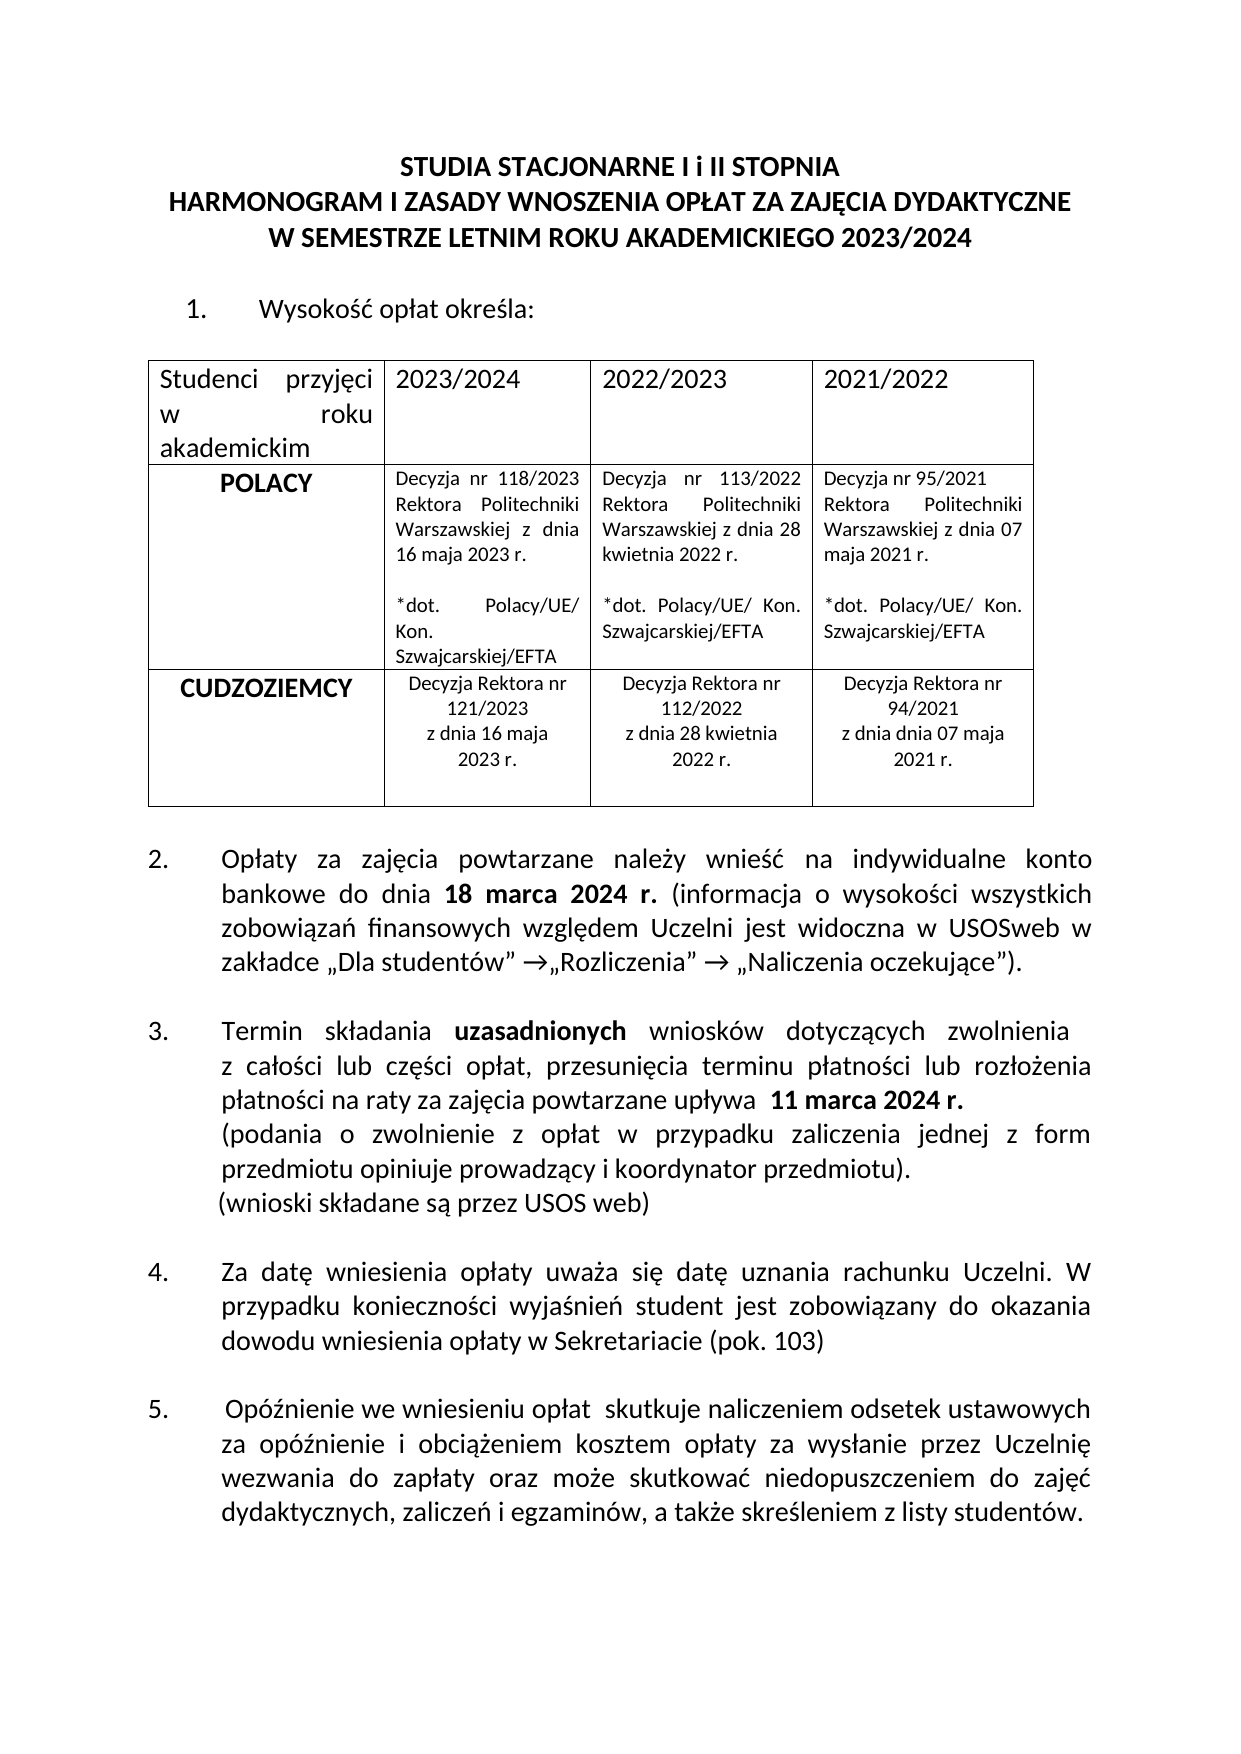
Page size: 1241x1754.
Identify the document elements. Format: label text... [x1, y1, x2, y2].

table_cell Decyzja Rektora nr 121/2023 z dnia 16 maja 2023 r. [385, 670, 590, 806]
text 2. Opłaty za zajęcia powtarzane należy wnieść na indywidualne konto bankowe do dnia 18 marca 2024 r. (informacja o wysokości wszystkich zobowiązań finansowych względem Uczelni jest widoczna w USOSweb w zakładce „Dla studentów” →„Rozliczenia” → „Naliczenia oczekujące”). [148, 841, 1092, 979]
text 4. Za datę wniesienia opłaty uważa się datę uznania rachunku Uczelni. W przypadku konieczności wyjaśnień student jest zobowiązany do okazania dowodu wniesienia opłaty w Sekretariacie (pok. 103) [148, 1254, 1092, 1357]
table_header 2021/2022 [813, 361, 1033, 464]
table_cell Decyzja nr 118/2023 Rektora Politechniki Warszawskiej z dnia 16 maja 2023 r. *dot. Polacy/UE/ Kon. Szwajcarskiej/EFTA [385, 465, 590, 669]
table_header Studenci przyjęci w roku akademickim [149, 361, 384, 464]
text STUDIA STACJONARNE I i II STOPNIA [148, 148, 1092, 183]
table_cell POLACY [149, 465, 384, 669]
table_cell Decyzja nr 113/2022 Rektora Politechniki Warszawskiej z dnia 28 kwietnia 2022 r. *dot. Polacy/UE/ Kon. Szwajcarskiej/EFTA [591, 465, 812, 669]
text 3. Termin składania uzasadnionych wniosków dotyczących zwolnienia z całości lub części opłat, przesunięcia terminu płatności lub rozłożenia płatności na raty za zajęcia powtarzane upływa 11 marca 2024 r. [148, 1013, 1092, 1116]
table_cell Decyzja nr 95/2021 Rektora Politechniki Warszawskiej z dnia 07 maja 2021 r. *dot. Polacy/UE/ Kon. Szwajcarskiej/EFTA [813, 465, 1033, 669]
table_cell CUDZOZIEMCY [149, 670, 384, 806]
text 5. Opóźnienie we wniesieniu opłat skutkuje naliczeniem odsetek ustawowych za opóźnienie i obciążeniem kosztem opłaty za wysłanie przez Uczelnię wezwania do zapłaty oraz może skutkować niedopuszczeniem do zajęć dydaktycznych, zaliczeń i egzaminów, a także skreśleniem z listy studentów. [148, 1391, 1092, 1529]
table_header 2022/2023 [591, 361, 812, 464]
text (wnioski składane są przez USOS web) [148, 1185, 1092, 1219]
table_cell Decyzja Rektora nr 94/2021 z dnia dnia 07 maja 2021 r. [813, 670, 1033, 806]
text W SEMESTRZE LETNIM ROKU AKADEMICKIEGO 2023/2024 [148, 219, 1092, 254]
table_cell Decyzja Rektora nr 112/2022 z dnia 28 kwietnia 2022 r. [591, 670, 812, 806]
table_header 2023/2024 [385, 361, 590, 464]
text HARMONOGRAM I ZASADY WNOSZENIA OPŁAT ZA ZAJĘCIA DYDAKTYCZNE [148, 183, 1092, 219]
list Wysokość opłat określa: [185, 290, 1092, 326]
text (podania o zwolnienie z opłat w przypadku zaliczenia jednej z form przedmiotu opiniuje prowadzący i koordynator przedmiotu). [148, 1116, 1092, 1185]
